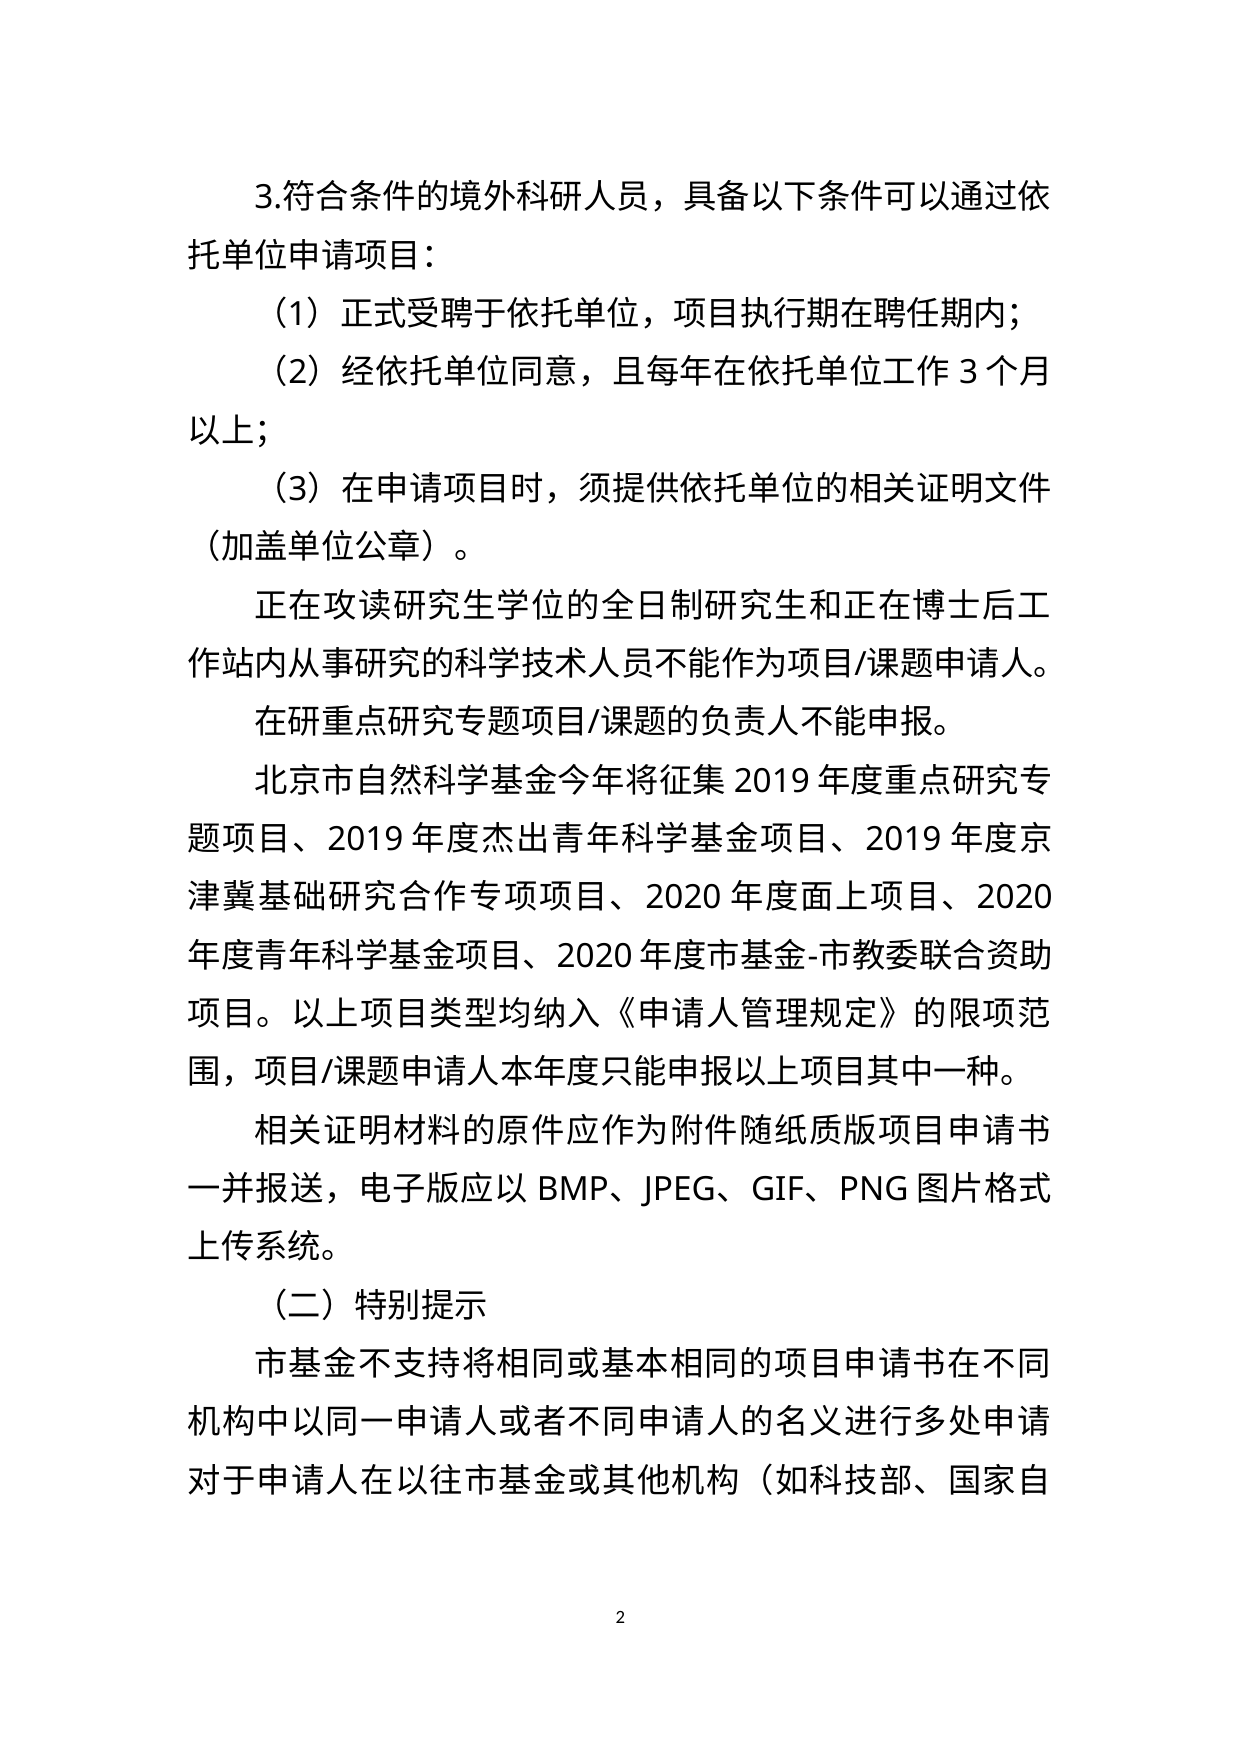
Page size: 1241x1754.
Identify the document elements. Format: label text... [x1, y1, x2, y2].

text （二）特别提示 [187, 1270, 1053, 1329]
text 北京市自然科学基金今年将征集2019年度重点研究专题项目、2019年度杰出青年科学基金项目、2019年度京津冀基础研究合作专项项目、2020年度面上项目、2020年度青年科学基金项目、2020年度市基金-市教委联合资助项目。以上项目类型均纳入《申请人管理规定》的限项范围，项目/课题申请人本年度只能申报以上项目其中一种。 [187, 745, 1053, 1095]
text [187, 1329, 1053, 1504]
text （2）经依托单位同意，且每年在依托单位工作3个月以上； [187, 337, 1053, 454]
text 相关证明材料的原件应作为附件随纸质版项目申请书一并报送，电子版应以BMP、JPEG、GIF、PNG图片格式上传系统。 [187, 1095, 1053, 1270]
text 3.符合条件的境外科研人员，具备以下条件可以通过依托单位申请项目： [187, 162, 1053, 279]
text （3）在申请项目时，须提供依托单位的相关证明文件（加盖单位公章）。 [187, 454, 1053, 570]
text 在研重点研究专题项目/课题的负责人不能申报。 [187, 687, 1053, 745]
text （1）正式受聘于依托单位，项目执行期在聘任期内； [187, 279, 1053, 337]
text 正在攻读研究生学位的全日制研究生和正在博士后工作站内从事研究的科学技术人员不能作为项目/课题申请人。 [187, 570, 1053, 687]
